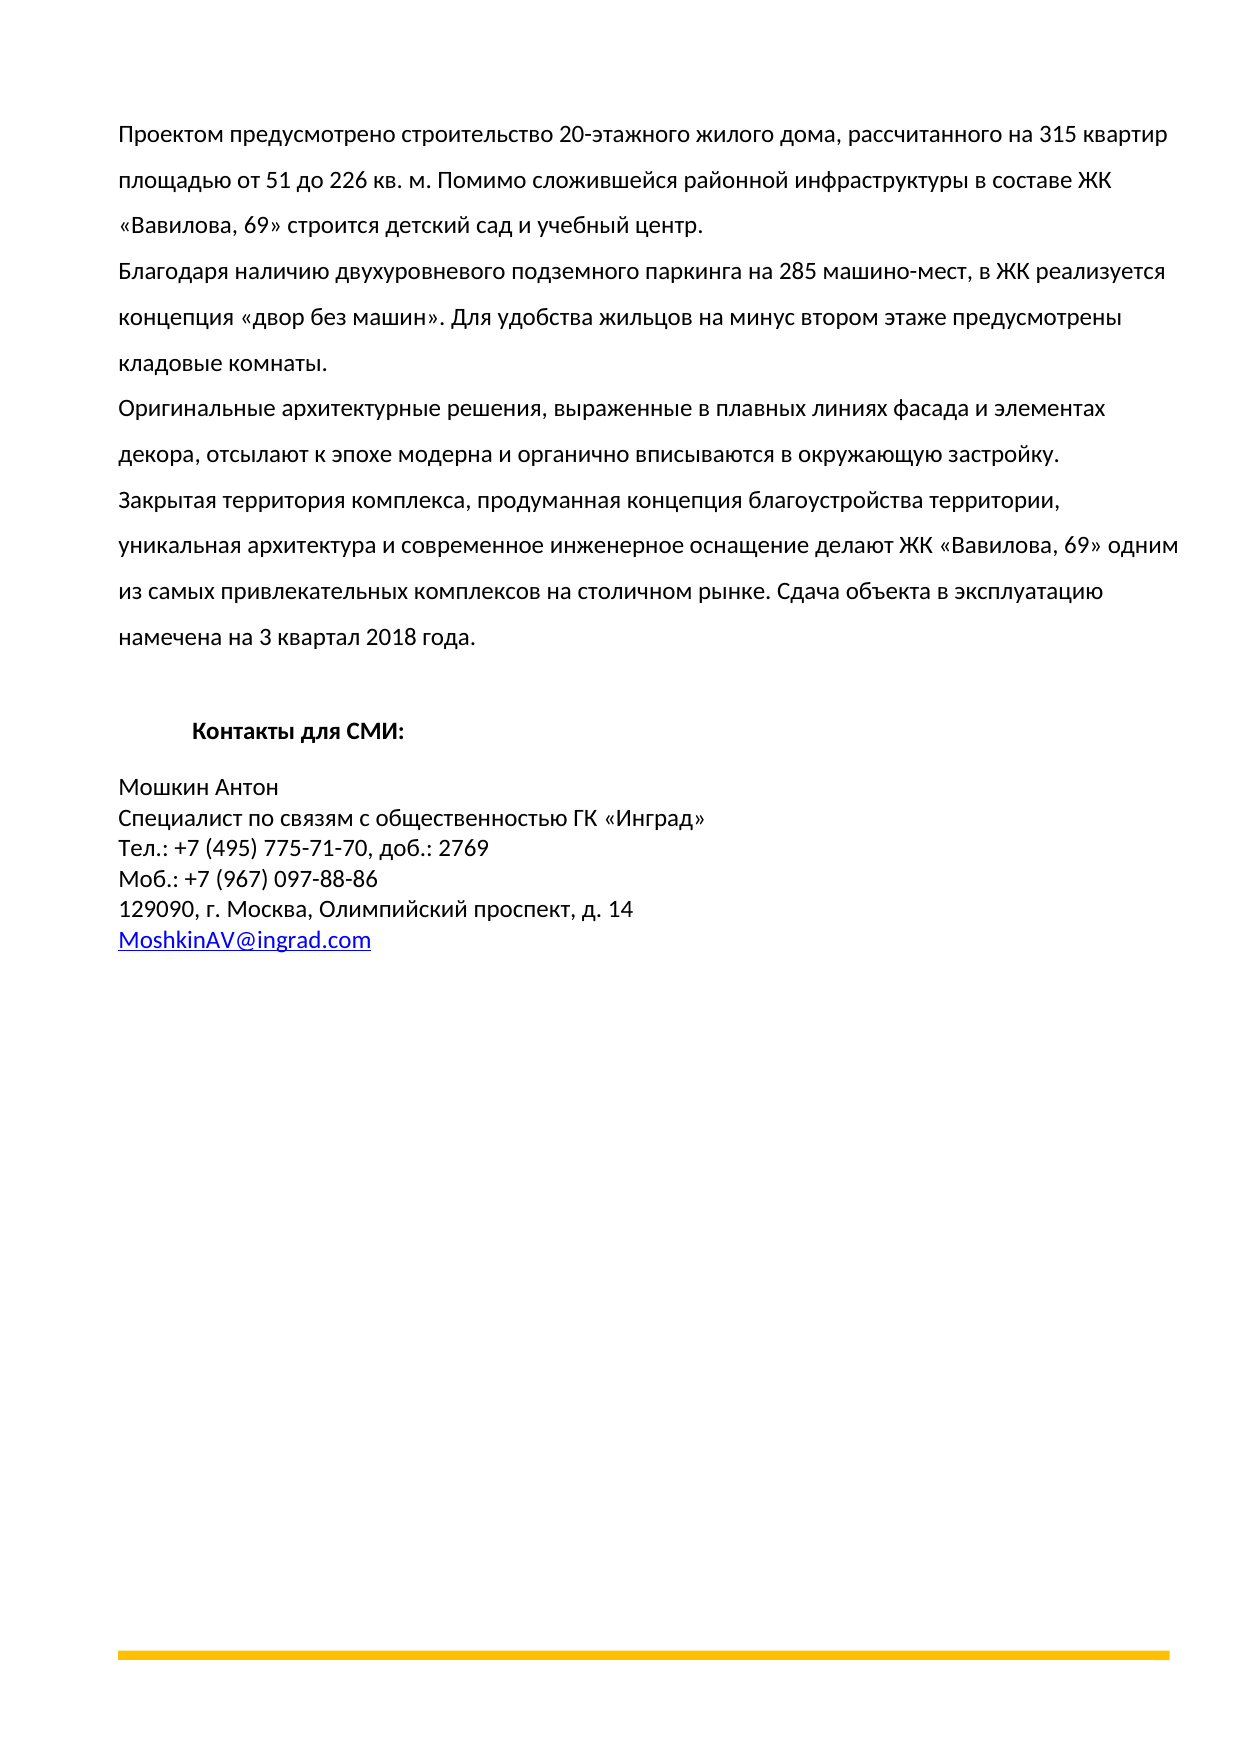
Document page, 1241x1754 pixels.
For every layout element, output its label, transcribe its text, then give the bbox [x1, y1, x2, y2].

text Специалист по связям с общественностью ГК «Инград» [118, 802, 1181, 832]
text 129090, г. Москва, Олимпийский проспект, д. 14 [118, 893, 1181, 924]
text Проектом предусмотрено строительство 20-этажного жилого дома, рассчитанного на 315 квартир площадью от 51 до 226 кв. м. Помимо сложившейся районной инфраструктуры в составе ЖК «Вавилова, 69» строится детский сад и учебный центр. [118, 118, 1181, 240]
text Контакты для СМИ: [118, 715, 1181, 746]
text MoshkinAV@ingrad.com [118, 924, 1181, 954]
text Закрытая территория комплекса, продуманная концепция благоустройства территории, уникальная архитектура и современное инженерное оснащение делают ЖК «Вавилова, 69» одним из самых привлекательных комплексов на столичном рынке. Сдача объекта в эксплуатацию намечена на 3 квартал 2018 года. [118, 484, 1181, 652]
text Мошкин Антон [118, 771, 1181, 802]
text Тел.: +7 (495) 775-71-70, доб.: 2769 [118, 832, 1181, 863]
text Благодаря наличию двухуровневого подземного паркинга на 285 машино-мест, в ЖК реализуется концепция «двор без машин». Для удобства жильцов на минус втором этаже предусмотрены кладовые комнаты. [118, 255, 1181, 377]
text Оригинальные архитектурные решения, выраженные в плавных линиях фасада и элементах декора, отсылают к эпохе модерна и органично вписываются в окружающую застройку. [118, 392, 1181, 469]
text Моб.: +7 (967) 097-88-86 [118, 863, 1181, 893]
